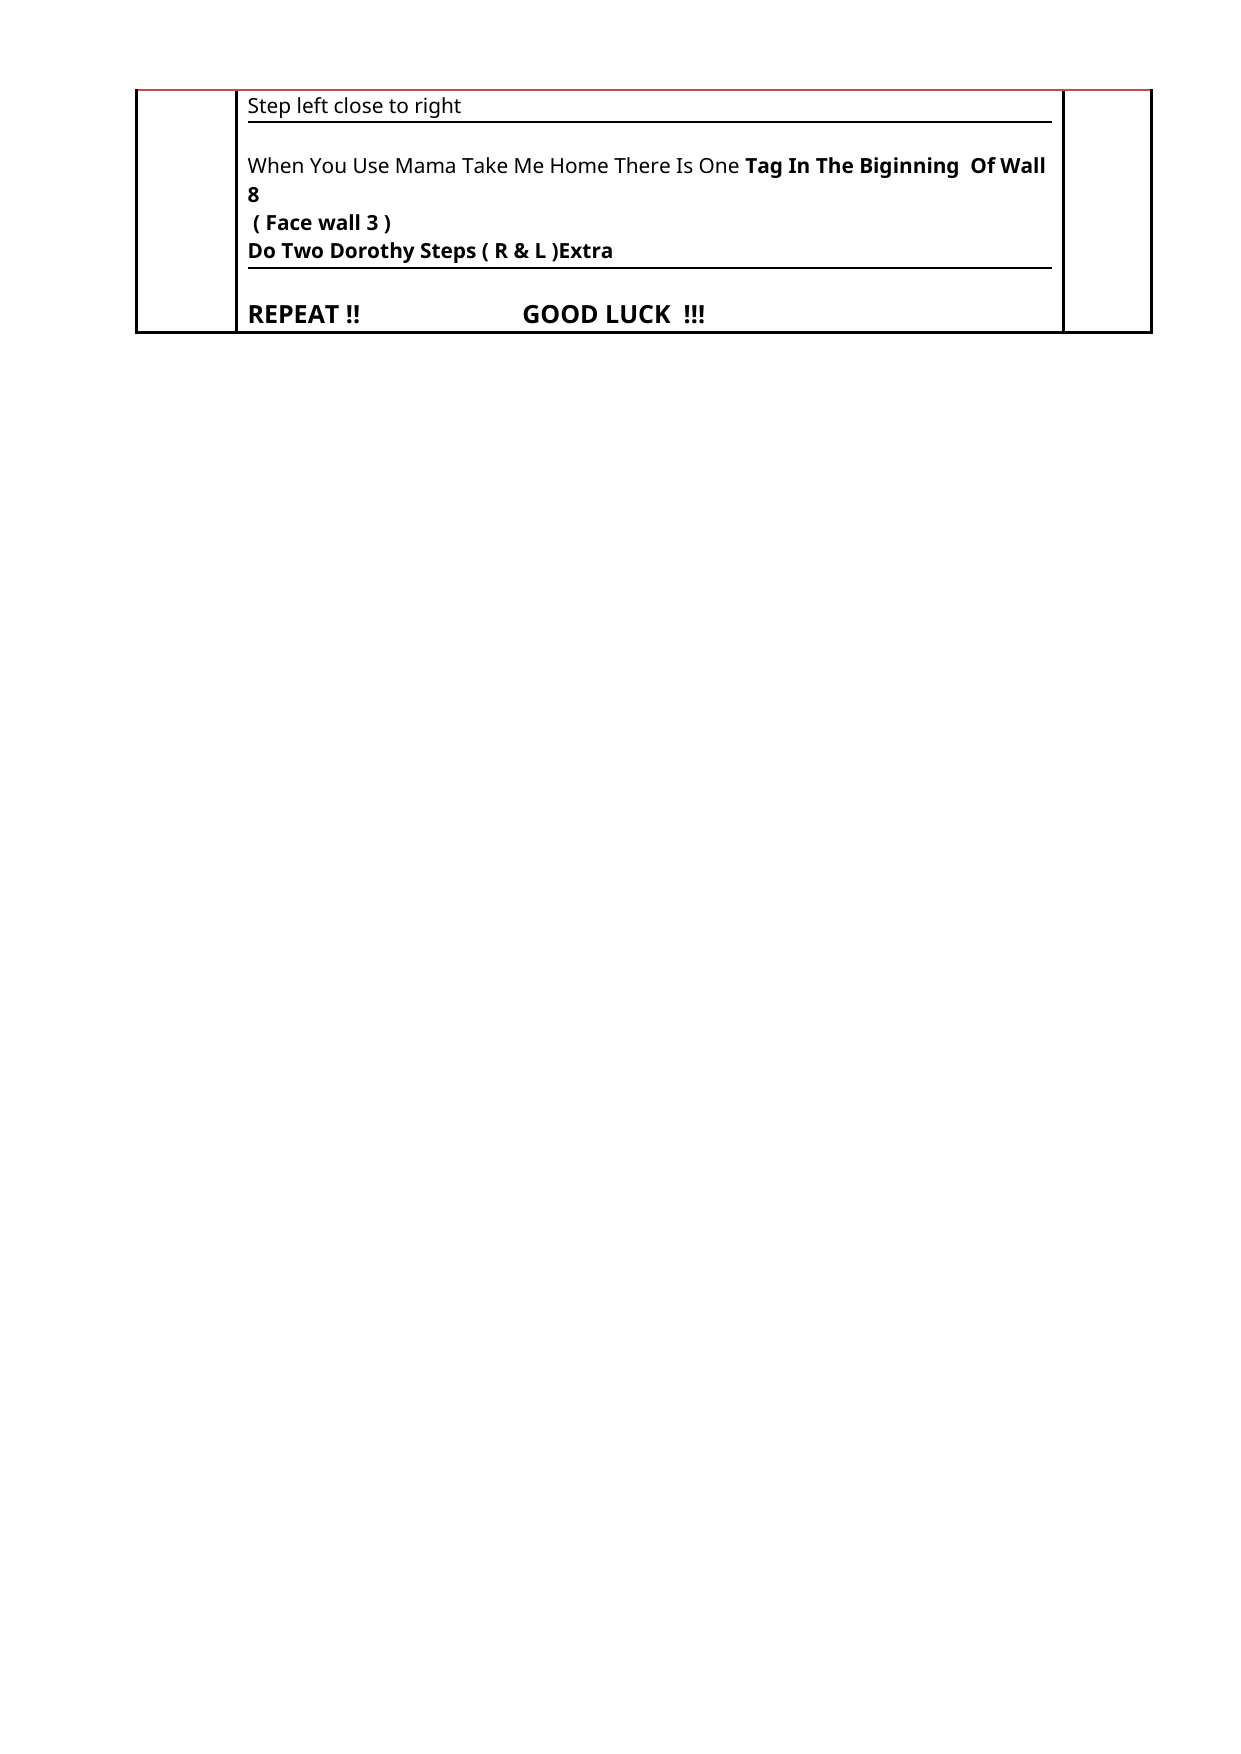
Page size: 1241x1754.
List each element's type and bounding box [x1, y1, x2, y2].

table_cell [138, 91, 235, 331]
table_cell [238, 91, 1062, 331]
table_cell [1065, 91, 1150, 331]
